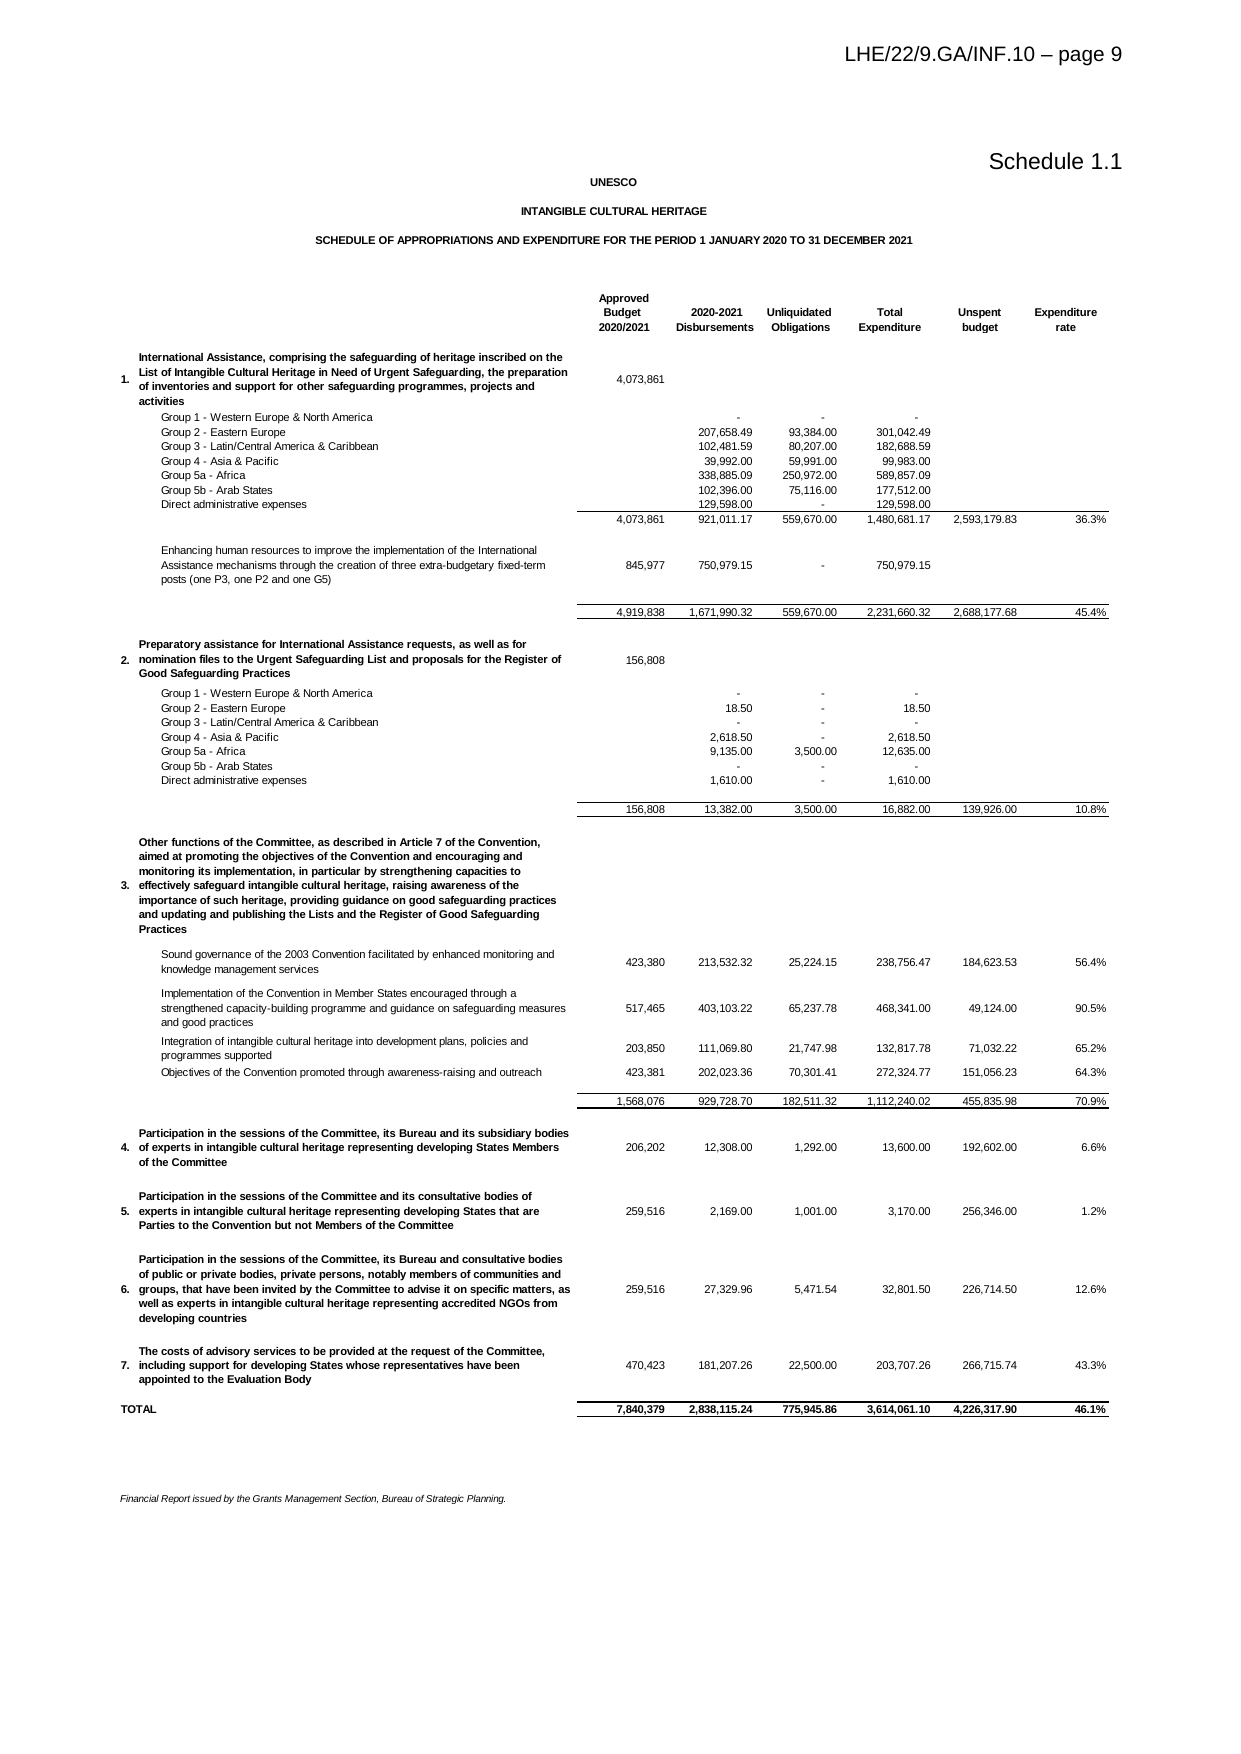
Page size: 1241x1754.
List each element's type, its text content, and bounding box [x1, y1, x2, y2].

text Schedule 1.1 [118, 148, 1122, 174]
